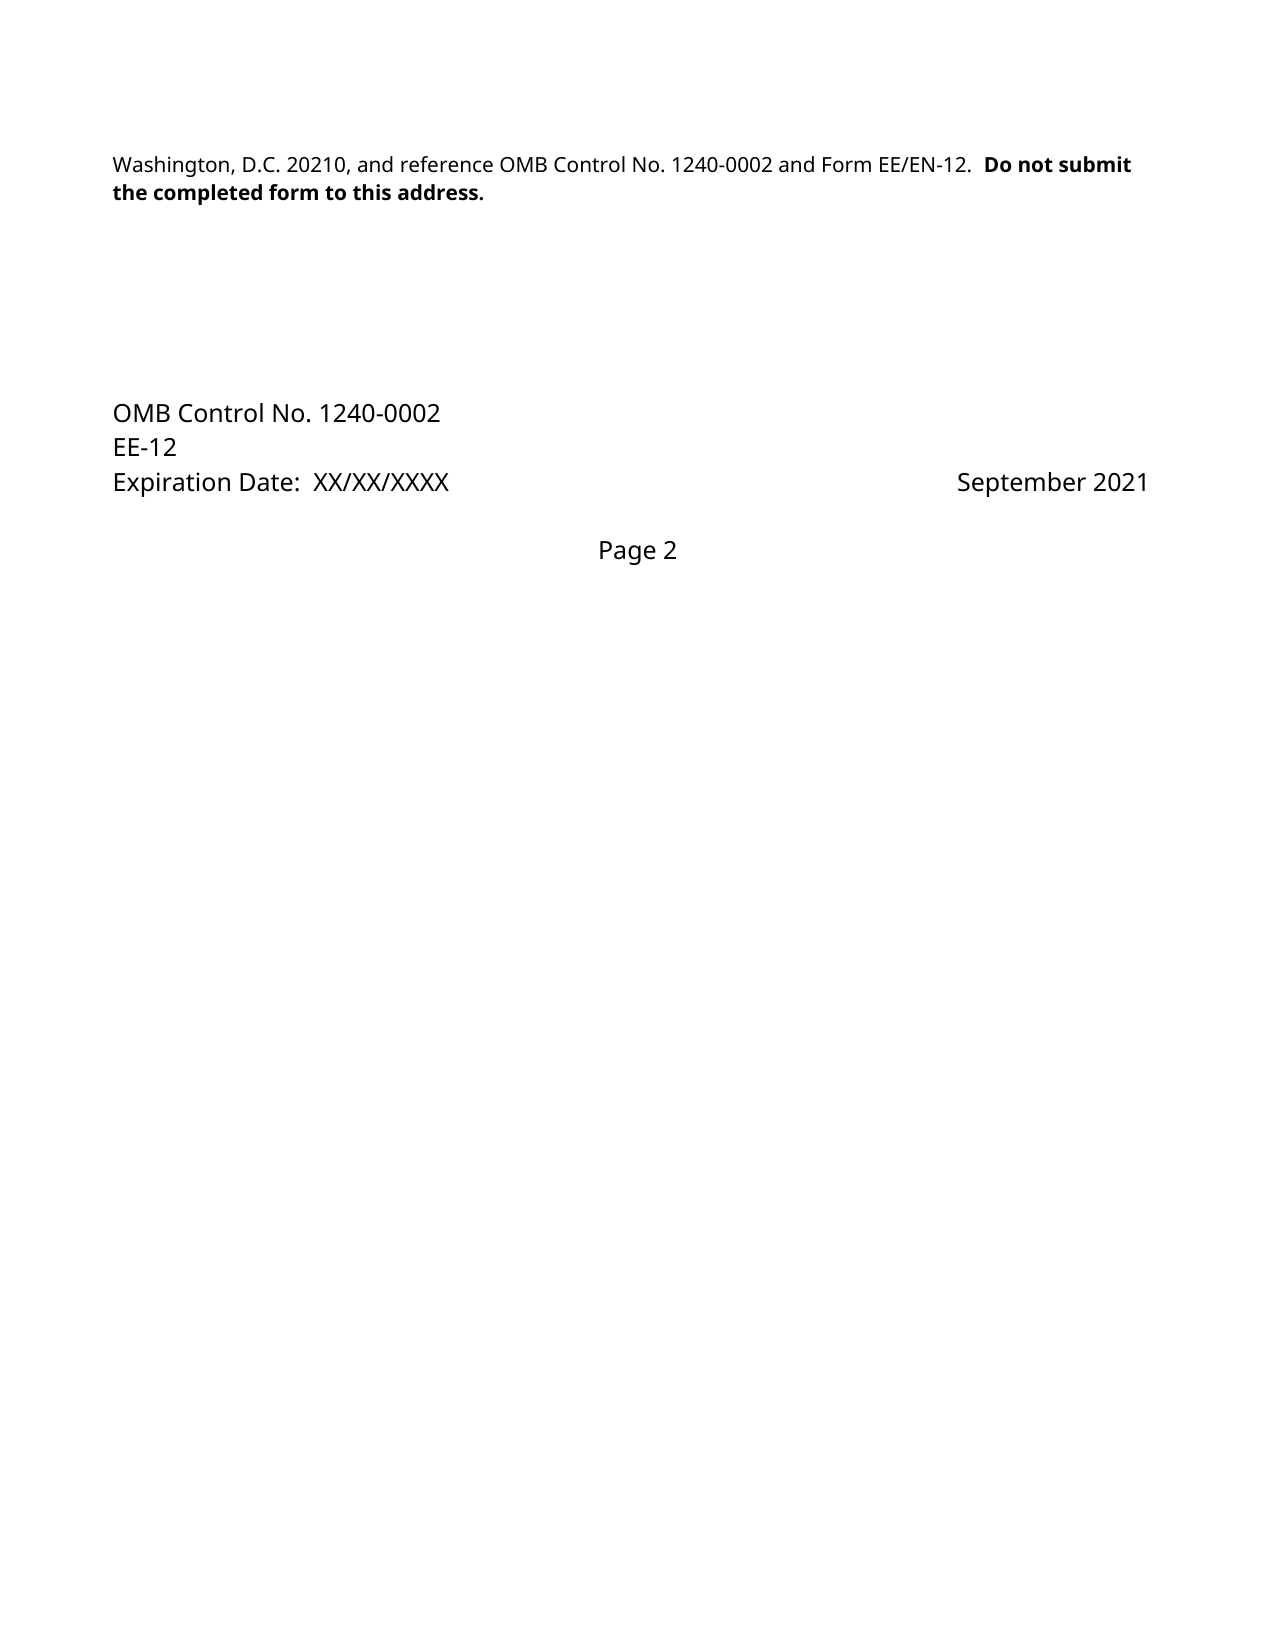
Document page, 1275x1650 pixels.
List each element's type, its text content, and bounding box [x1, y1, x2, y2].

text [112, 150, 1162, 207]
text Page 2 [112, 532, 1162, 566]
text Expiration Date: XX/XX/XXXX September 2021 [112, 464, 1162, 498]
text OMB Control No. 1240-0002 EE-12 [112, 396, 1162, 464]
